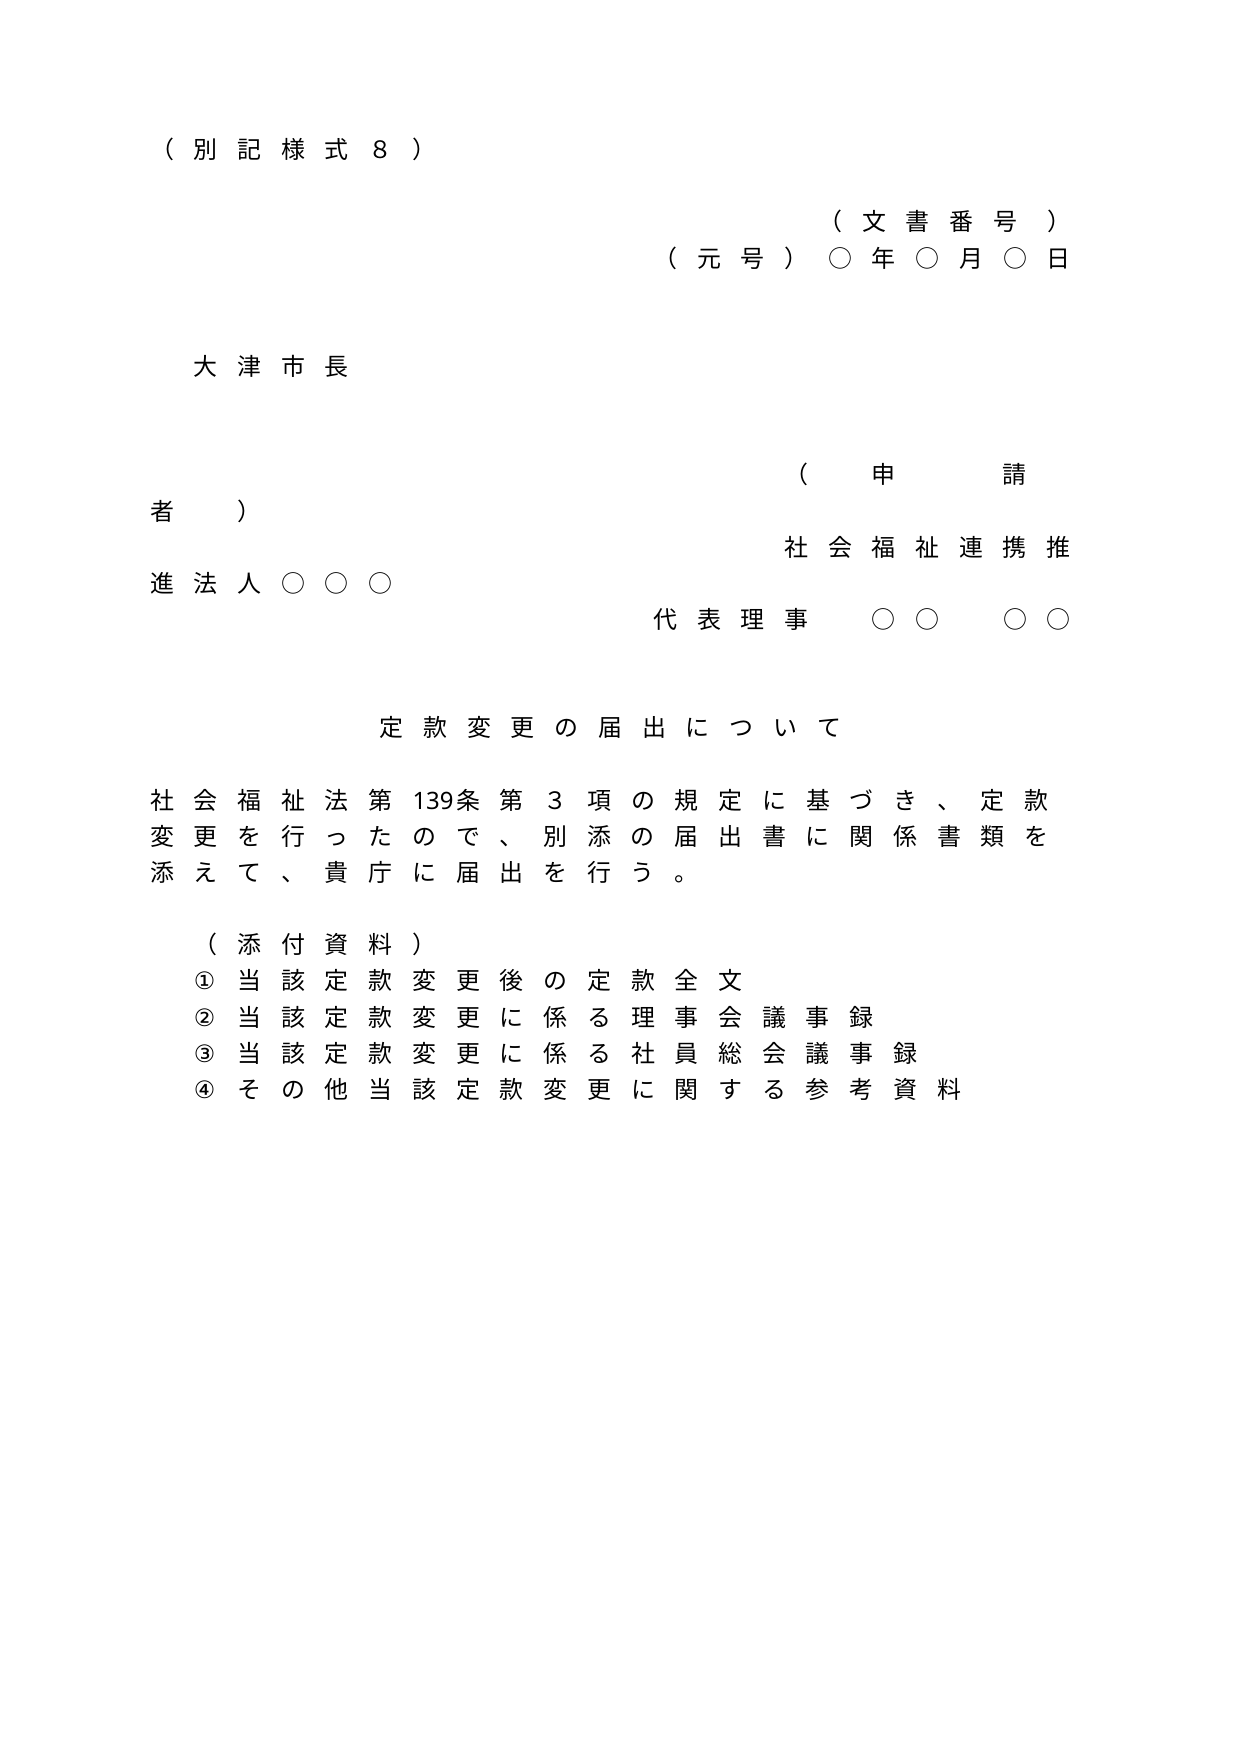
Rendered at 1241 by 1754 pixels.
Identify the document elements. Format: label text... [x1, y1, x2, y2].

text ① 当該定款変更後の定款全文 [179, 961, 1090, 997]
text （文書番号） [150, 202, 1090, 238]
text （別記様式８） [150, 130, 1090, 166]
list 当該定款変更に係る社員総会議事録 [179, 1034, 1090, 1070]
text 定款変更の届出について [150, 708, 1090, 744]
text （元号）○年○月○日 [150, 238, 1090, 274]
text 代表理事 ○○ ○○ [150, 600, 1090, 636]
text （添付資料） [150, 925, 1090, 961]
text ② 当該定款変更に係る理事会議事録 [179, 997, 1090, 1034]
text 社会福祉連携推進法人○○○ [150, 528, 1090, 600]
text ④ その他当該定款変更に関する参考資料 [150, 1070, 1090, 1106]
text （ 申 請 者 ） [150, 455, 1090, 528]
text 大津市長 [150, 347, 1090, 383]
text 社会福祉法第139条第３項の規定に基づき、定款変更を行ったので、別添の届出書に関係書類を添えて、貴庁に届出を行う。 [150, 781, 1090, 889]
